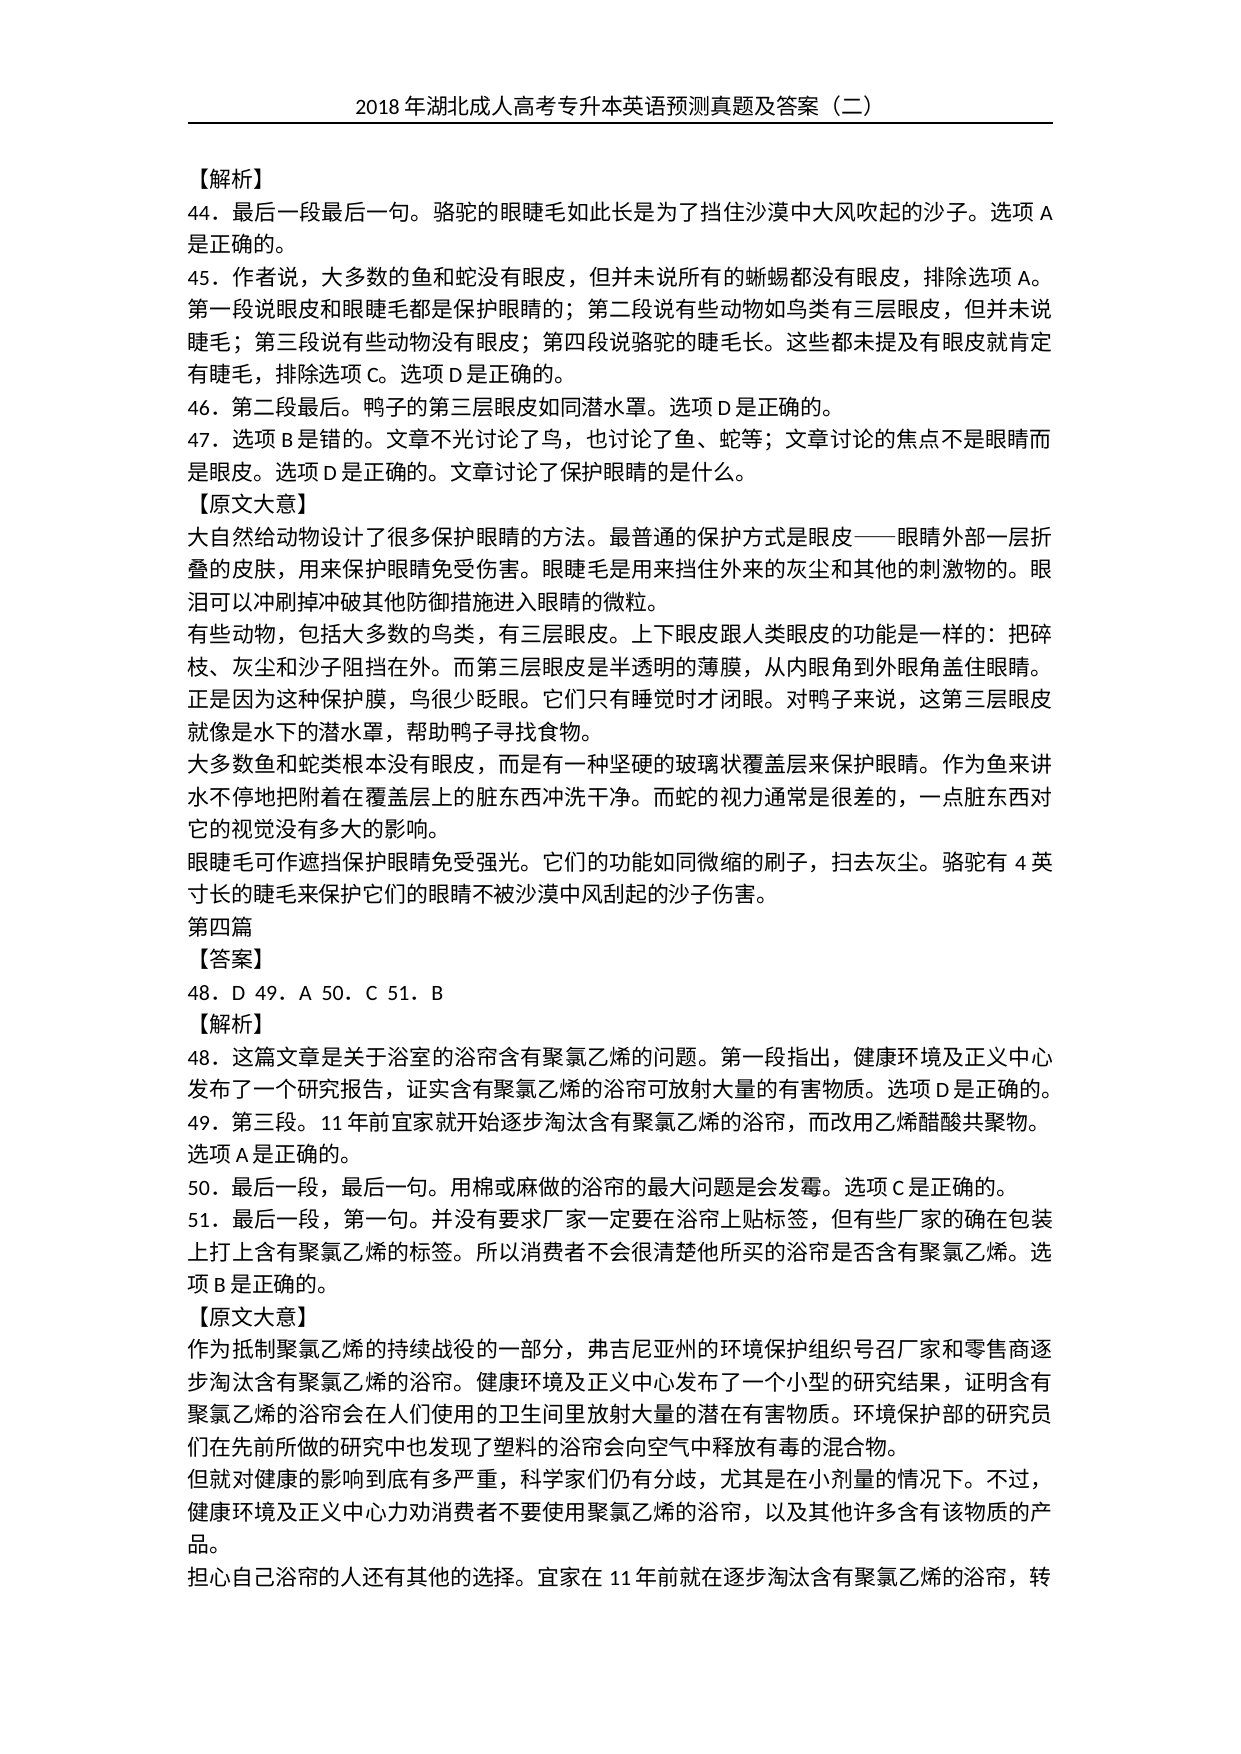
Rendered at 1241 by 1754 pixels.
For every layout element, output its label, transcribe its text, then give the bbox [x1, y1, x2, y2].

text 51．最后一段，第一句。并没有要求厂家一定要在浴帘上贴标签，但有些厂家的确在包装上打上含有聚氯乙烯的标签。所以消费者不会很清楚他所买的浴帘是否含有聚氯乙烯。选项B是正确的。 [187, 1202, 1053, 1299]
text 【解析】 [187, 162, 1053, 194]
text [187, 1559, 1053, 1592]
text 47．选项B是错的。文章不光讨论了鸟，也讨论了鱼、蛇等；文章讨论的焦点不是眼睛而是眼皮。选项D是正确的。文章讨论了保护眼睛的是什么。 [187, 422, 1053, 487]
text 作为抵制聚氯乙烯的持续战役的一部分，弗吉尼亚州的环境保护组织号召厂家和零售商逐步淘汰含有聚氯乙烯的浴帘。健康环境及正义中心发布了一个小型的研究结果，证明含有聚氯乙烯的浴帘会在人们使用的卫生间里放射大量的潜在有害物质。环境保护部的研究员们在先前所做的研究中也发现了塑料的浴帘会向空气中释放有毒的混合物。 [187, 1332, 1053, 1462]
text 45．作者说，大多数的鱼和蛇没有眼皮，但并未说所有的蜥蜴都没有眼皮，排除选项A。第一段说眼皮和眼睫毛都是保护眼睛的；第二段说有些动物如鸟类有三层眼皮，但并未说睫毛；第三段说有些动物没有眼皮；第四段说骆驼的睫毛长。这些都未提及有眼皮就肯定有睫毛，排除选项C。选项D是正确的。 [187, 259, 1053, 389]
text 48．这篇文章是关于浴室的浴帘含有聚氯乙烯的问题。第一段指出，健康环境及正义中心发布了一个研究报告，证实含有聚氯乙烯的浴帘可放射大量的有害物质。选项D是正确的。 [187, 1039, 1053, 1104]
text 【原文大意】 [187, 487, 1053, 519]
text 大多数鱼和蛇类根本没有眼皮，而是有一种坚硬的玻璃状覆盖层来保护眼睛。作为鱼来讲，水不停地把附着在覆盖层上的脏东西冲洗干净。而蛇的视力通常是很差的，一点脏东西对它的视觉没有多大的影响。 [187, 747, 1053, 844]
text 眼睫毛可作遮挡保护眼睛免受强光。它们的功能如同微缩的刷子，扫去灰尘。骆驼有4英寸长的睫毛来保护它们的眼睛不被沙漠中风刮起的沙子伤害。 [187, 844, 1053, 909]
text 但就对健康的影响到底有多严重，科学家们仍有分歧，尤其是在小剂量的情况下。不过，健康环境及正义中心力劝消费者不要使用聚氯乙烯的浴帘，以及其他许多含有该物质的产品。 [187, 1462, 1053, 1559]
text 第四篇 [187, 909, 1053, 942]
text 大自然给动物设计了很多保护眼睛的方法。最普通的保护方式是眼皮——眼睛外部一层折叠的皮肤，用来保护眼睛免受伤害。眼睫毛是用来挡住外来的灰尘和其他的刺激物的。眼泪可以冲刷掉冲破其他防御措施进入眼睛的微粒。 [187, 519, 1053, 617]
text 【原文大意】 [187, 1299, 1053, 1332]
text 【答案】 [187, 942, 1053, 974]
text 46．第二段最后。鸭子的第三层眼皮如同潜水罩。选项D是正确的。 [187, 389, 1053, 422]
text 44．最后一段最后一句。骆驼的眼睫毛如此长是为了挡住沙漠中大风吹起的沙子。选项A是正确的。 [187, 194, 1053, 259]
text 49．第三段。11年前宜家就开始逐步淘汰含有聚氯乙烯的浴帘，而改用乙烯醋酸共聚物。选项A是正确的。 [187, 1104, 1053, 1169]
text 【解析】 [187, 1007, 1053, 1039]
text 48．D 49．A 50．C 51．B [187, 974, 1053, 1007]
text 50．最后一段，最后一句。用棉或麻做的浴帘的最大问题是会发霉。选项C是正确的。 [187, 1169, 1053, 1202]
text 有些动物，包括大多数的鸟类，有三层眼皮。上下眼皮跟人类眼皮的功能是一样的：把碎枝、灰尘和沙子阻挡在外。而第三层眼皮是半透明的薄膜，从内眼角到外眼角盖住眼睛。正是因为这种保护膜，鸟很少眨眼。它们只有睡觉时才闭眼。对鸭子来说，这第三层眼皮就像是水下的潜水罩，帮助鸭子寻找食物。 [187, 617, 1053, 747]
